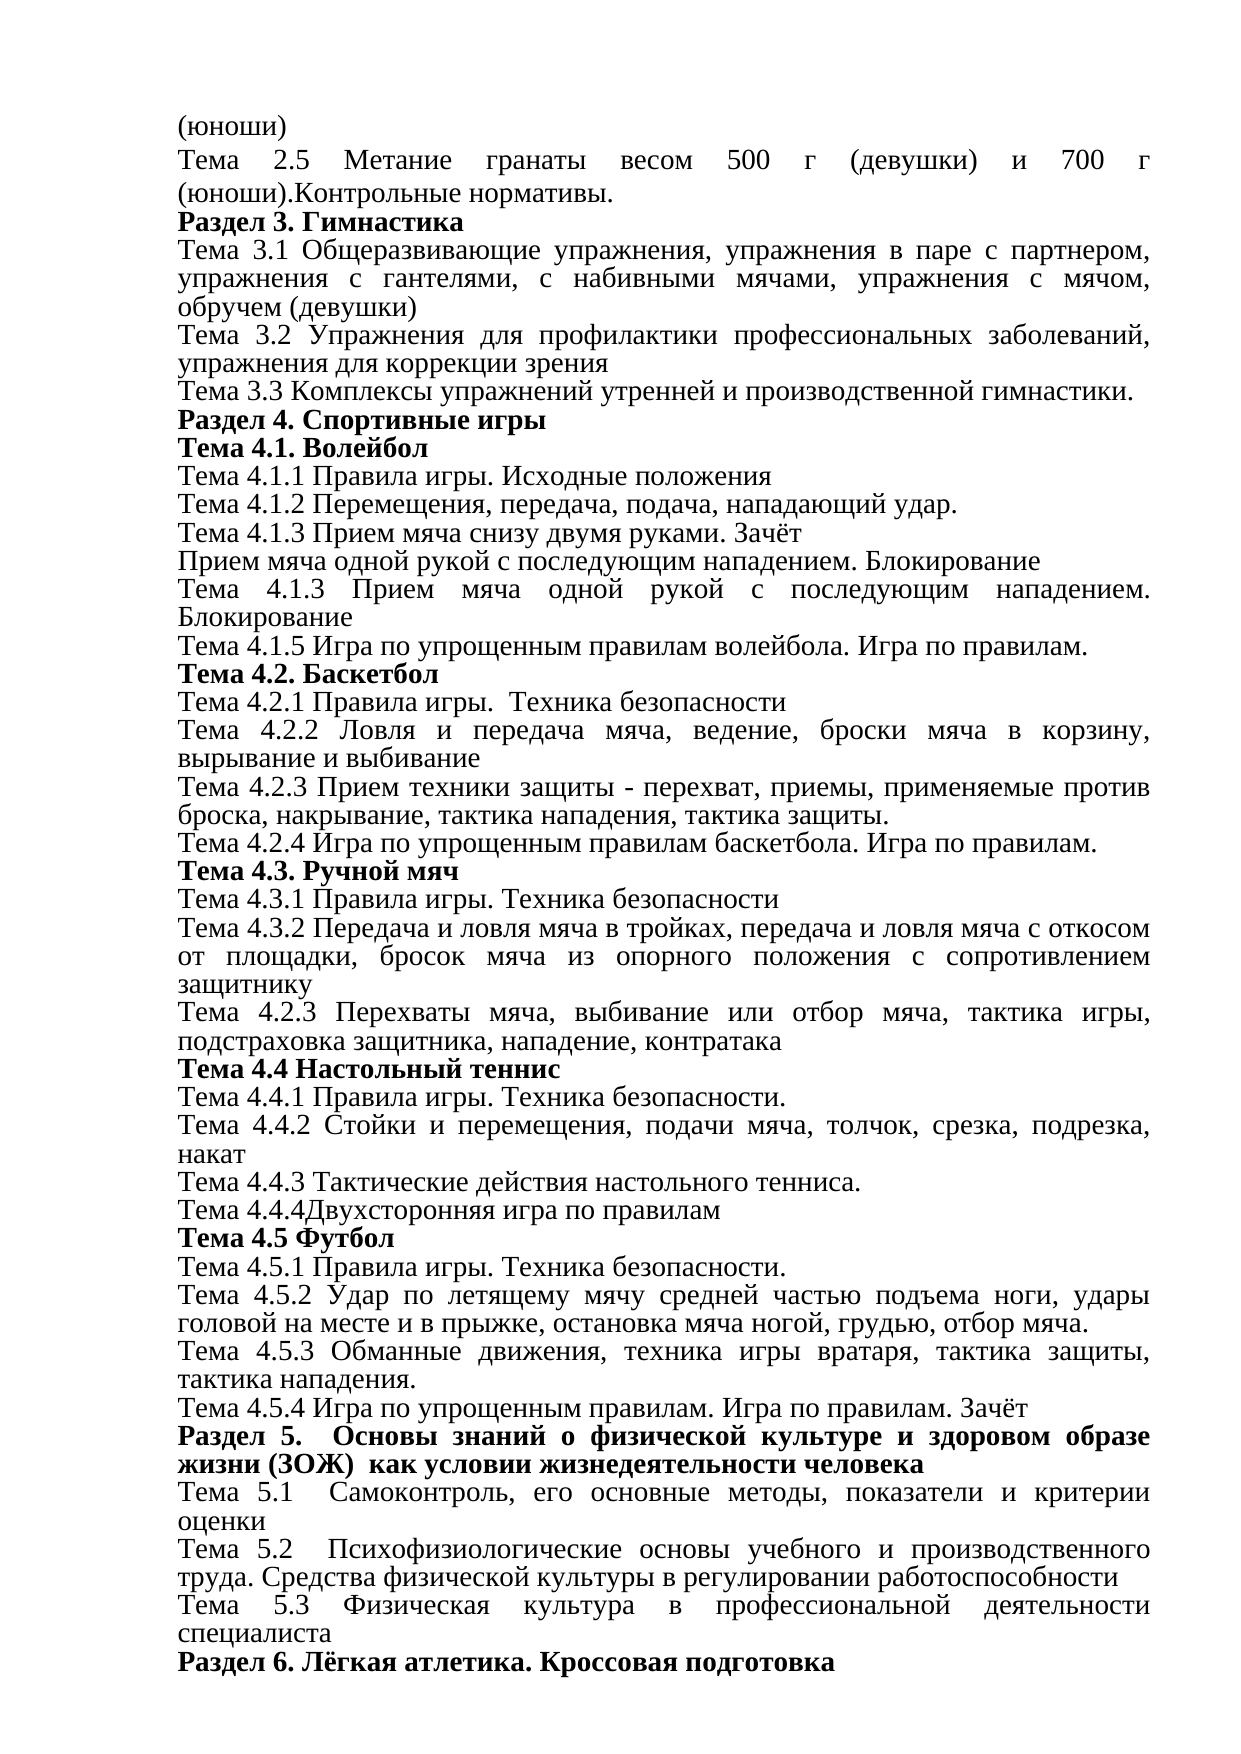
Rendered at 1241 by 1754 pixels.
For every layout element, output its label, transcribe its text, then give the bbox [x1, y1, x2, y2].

text Тема 4.1.3 Прием мяча одной рукой с последующим нападением. Блокирование [177, 576, 1151, 632]
text Тема 4.1.3 Прием мяча снизу двумя руками. Зачёт [177, 519, 1151, 548]
text Тема 4.2.4 Игра по упрощенным правилам баскетбола. Игра по правилам. [177, 830, 1151, 858]
text Тема 3.2 Упражнения для профилактики профессиональных заболеваний, упражнения для коррекции зрения [177, 322, 1151, 378]
text Тема 4.4.2 Стойки и перемещения, подачи мяча, толчок, срезка, подрезка, накат [177, 1112, 1151, 1169]
text Тема 4.4.4Двухсторонняя игра по правилам [177, 1197, 1151, 1225]
text Тема 4.5.4 Игра по упрощенным правилам. Игра по правилам. Зачёт [177, 1394, 1151, 1423]
text Тема 4.1.5 Игра по упрощенным правилам волейбола. Игра по правилам. [177, 632, 1151, 661]
text Прием мяча одной рукой с последующим нападением. Блокирование [177, 548, 1151, 576]
text Раздел 3. Гимнастика [177, 209, 1151, 237]
text Тема 3.1 Общеразвивающие упражнения, упражнения в паре с партнером, упражнения с гантелями, с набивными мячами, упражнения с мячом, обручем (девушки) [177, 237, 1151, 322]
text Тема 4.5.1 Правила игры. Техника безопасности. [177, 1253, 1151, 1282]
text Тема 4.3.2 Передача и ловля мяча в тройках, передача и ловля мяча с откосом от площадки, бросок мяча из опорного положения с сопротивлением защитнику [177, 915, 1151, 999]
text Тема 4.2.2 Ловля и передача мяча, ведение, броски мяча в корзину, вырывание и выбивание [177, 717, 1151, 773]
text Тема 3.3 Комплексы упражнений утренней и производственной гимнастики. [177, 378, 1151, 407]
text Тема 4.4.3 Тактические действия настольного тенниса. [177, 1169, 1151, 1197]
text Раздел 6. Лёгкая атлетика. Кроссовая подготовка [177, 1649, 1151, 1677]
text Тема 4.1.1 Правила игры. Исходные положения [177, 463, 1151, 491]
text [177, 108, 1151, 142]
text Тема 4.2. Баскетбол [177, 661, 1151, 689]
text Тема 4.5.2 Удар по летящему мячу средней частью подъема ноги, удары головой на месте и в прыжке, остановка мяча ногой, грудью, отбор мяча. [177, 1282, 1151, 1338]
text Тема 4.3.1 Правила игры. Техника безопасности [177, 886, 1151, 915]
text Тема 5.2 Психофизиологические основы учебного и производственного труда. Средства физической культуры в регулировании работоспособности [177, 1536, 1151, 1592]
text Тема 4.2.3 Перехваты мяча, выбивание или отбор мяча, тактика игры, подстраховка защитника, нападение, контратака [177, 999, 1151, 1056]
text Раздел 5. Основы знаний о физической культуре и здоровом образе жизни (ЗОЖ) как условии жизнедеятельности человека [177, 1423, 1151, 1479]
text Тема 5.1 Самоконтроль, его основные методы, показатели и критерии оценки [177, 1479, 1151, 1536]
text Тема 4.2.1 Правила игры. Техника безопасности [177, 689, 1151, 717]
text Раздел 4. Спортивные игры [177, 407, 1151, 435]
text Тема 2.5 Метание гранаты весом (девушки) и (юноши).Контрольные нормативы. [177, 142, 1151, 209]
text Тема 4.5.3 Обманные движения, техника игры вратаря, тактика защиты, тактика нападения. [177, 1338, 1151, 1394]
text Тема 4.1.2 Перемещения, передача, подача, нападающий удар. [177, 491, 1151, 519]
text Тема 4.2.3 Прием техники защиты - перехват, приемы, применяемые против броска, накрывание, тактика нападения, тактика защиты. [177, 773, 1151, 830]
text Тема 4.4 Настольный теннис [177, 1056, 1151, 1084]
text Тема 5.3 Физическая культура в профессиональной деятельности специалиста [177, 1592, 1151, 1649]
text Тема 4.1. Волейбол [177, 435, 1151, 463]
text Тема 4.4.1 Правила игры. Техника безопасности. [177, 1084, 1151, 1112]
text Тема 4.5 Футбол [177, 1225, 1151, 1253]
text Тема 4.3. Ручной мяч [177, 858, 1151, 886]
